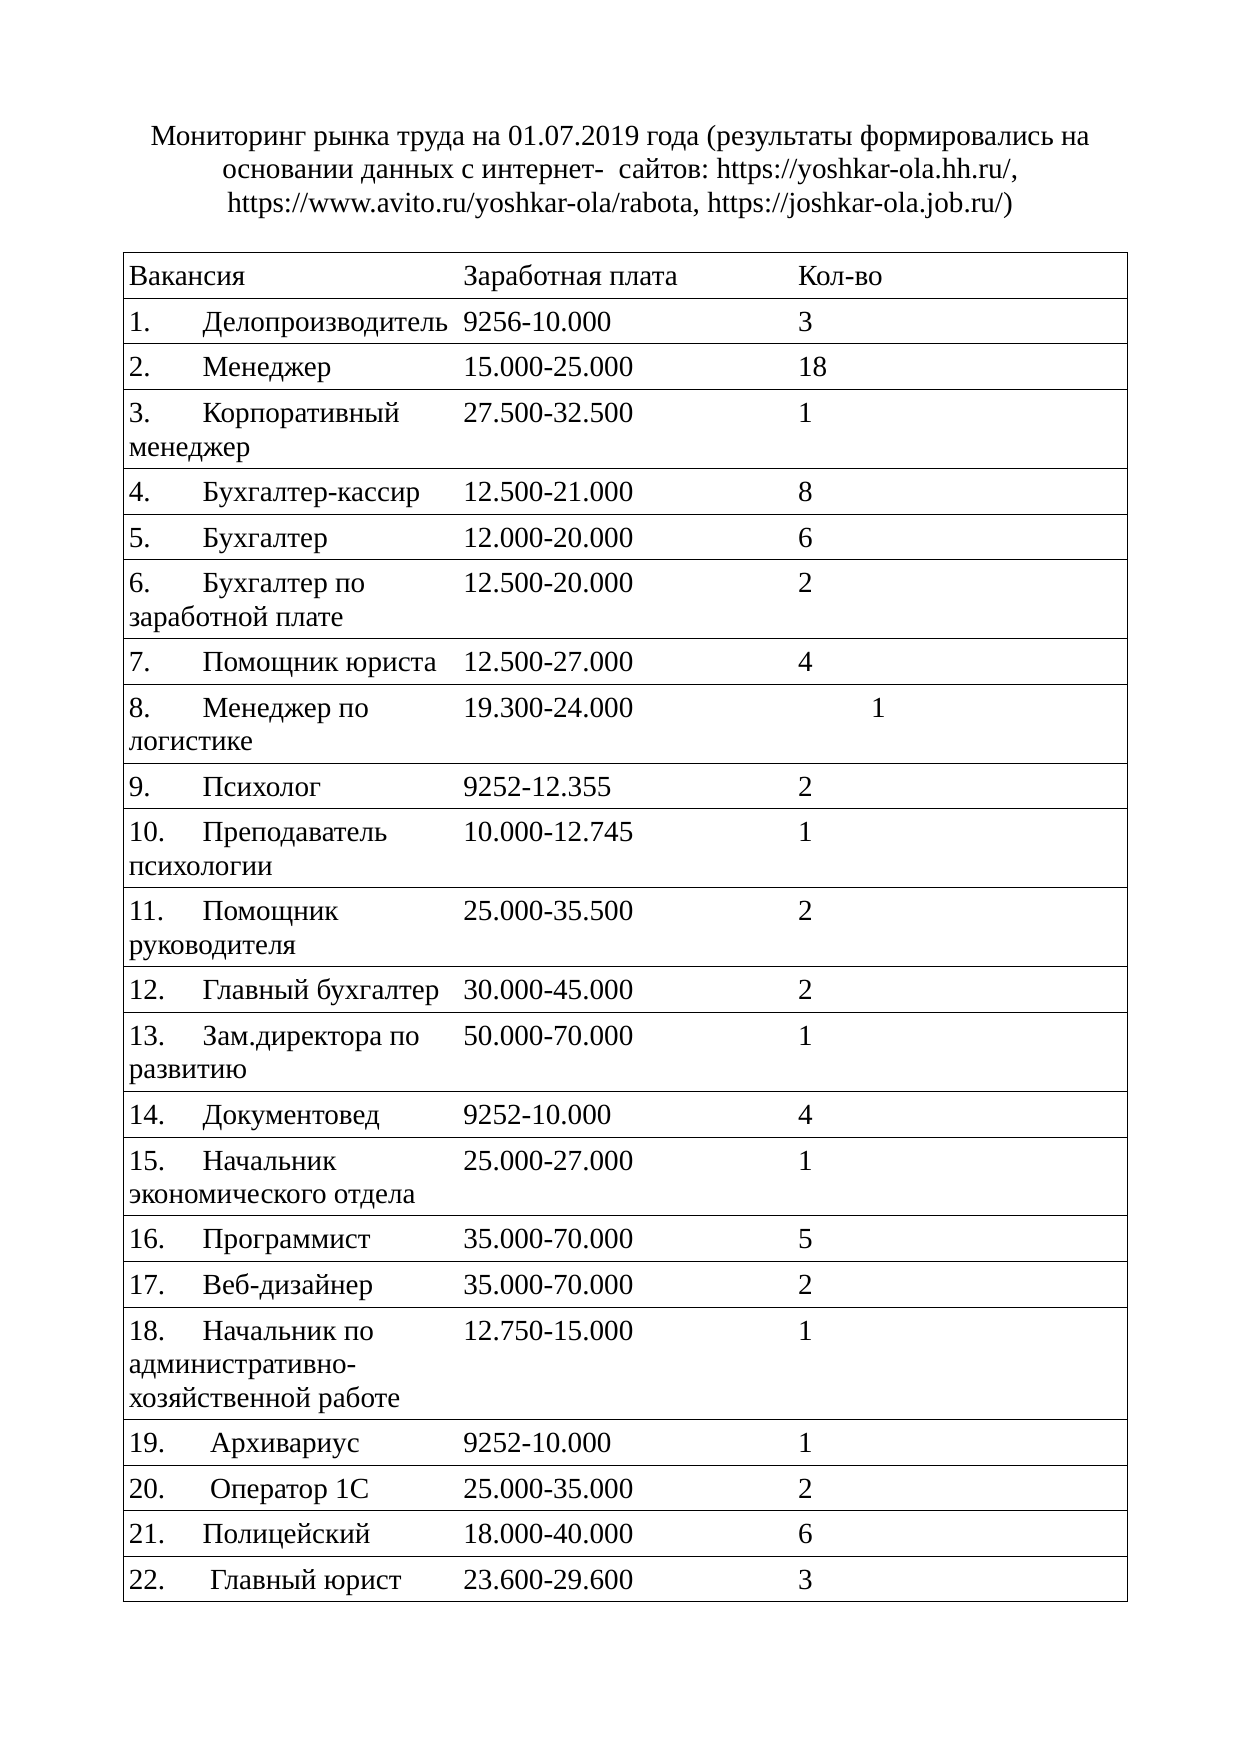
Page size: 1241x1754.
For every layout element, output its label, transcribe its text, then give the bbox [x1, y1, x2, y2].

table_cell 19.300-24.000 [458, 685, 792, 763]
table_cell 12.500-27.000 [458, 639, 792, 683]
table_cell 8 [792, 469, 1127, 513]
table_cell 23.600-29.600 [458, 1557, 792, 1601]
table_cell 1 [792, 1138, 1127, 1215]
table_cell Начальник по административно-хозяйственной работе [124, 1308, 457, 1419]
table_cell Главный бухгалтер [124, 967, 457, 1012]
table_cell Помощник юриста [124, 639, 457, 683]
table_cell Полицейский [124, 1511, 457, 1556]
table_cell 18.000-40.000 [458, 1511, 792, 1556]
table_cell 9252-10.000 [458, 1092, 792, 1136]
table_cell Начальник экономического отдела [124, 1138, 457, 1215]
table_cell 30.000-45.000 [458, 967, 792, 1012]
table_cell 2 [792, 967, 1127, 1012]
table_cell 2 [792, 560, 1127, 638]
table_cell Бухгалтер-кассир [124, 469, 457, 513]
table_cell 2 [792, 888, 1127, 966]
table_cell 5 [792, 1216, 1127, 1261]
table_cell Делопроизводитель [124, 299, 457, 343]
table_cell Менеджер по логистике [124, 685, 457, 763]
text Мониторинг рынка труда на 01.07.2019 года (результаты формировались на основании данных с интернет- сайтов: https://yoshkar-ola.hh.ru/, https://www.avito.ru/yoshkar-ola/rabota, https://joshkar-ola.job.ru/) [118, 118, 1122, 219]
table_cell Преподаватель психологии [124, 809, 457, 887]
table_cell 18 [792, 344, 1127, 389]
table_header Кол-во [792, 253, 1127, 298]
table_cell 4 [792, 639, 1127, 683]
table_cell 12.000-20.000 [458, 515, 792, 559]
table_cell 12.500-21.000 [458, 469, 792, 513]
table_cell 9256-10.000 [458, 299, 792, 343]
table_cell 6 [792, 515, 1127, 559]
table_header Заработная плата [458, 253, 792, 298]
table_cell 25.000-35.500 [458, 888, 792, 966]
table_cell 1 [792, 1308, 1127, 1419]
table_cell Оператор 1С [124, 1466, 457, 1510]
table_cell 12.750-15.000 [458, 1308, 792, 1419]
table_cell 1 [792, 809, 1127, 887]
table_cell 9252-12.355 [458, 764, 792, 808]
table_cell 2 [792, 764, 1127, 808]
table_cell 1 [792, 685, 1127, 763]
table_cell Психолог [124, 764, 457, 808]
table_cell 35.000-70.000 [458, 1262, 792, 1306]
table_cell 3 [792, 299, 1127, 343]
table_cell 15.000-25.000 [458, 344, 792, 389]
table_cell 35.000-70.000 [458, 1216, 792, 1261]
table_cell Бухгалтер по заработной плате [124, 560, 457, 638]
table_cell 12.500-20.000 [458, 560, 792, 638]
table_cell Менеджер [124, 344, 457, 389]
table_cell 6 [792, 1511, 1127, 1556]
table_cell Веб-дизайнер [124, 1262, 457, 1306]
table_cell 1 [792, 1420, 1127, 1464]
table_cell Помощник руководителя [124, 888, 457, 966]
table_cell 3 [792, 1557, 1127, 1601]
table_cell Корпоративный менеджер [124, 390, 457, 468]
table_cell Зам.директора по развитию [124, 1013, 457, 1091]
table_cell 27.500-32.500 [458, 390, 792, 468]
table_cell Главный юрист [124, 1557, 457, 1601]
table_cell Архивариус [124, 1420, 457, 1464]
table_cell 1 [792, 390, 1127, 468]
table_cell 9252-10.000 [458, 1420, 792, 1464]
table_cell 4 [792, 1092, 1127, 1136]
table_cell 25.000-35.000 [458, 1466, 792, 1510]
table_cell 2 [792, 1466, 1127, 1510]
table_cell 2 [792, 1262, 1127, 1306]
table_header Вакансия [124, 253, 457, 298]
table_cell Программист [124, 1216, 457, 1261]
table_cell 10.000-12.745 [458, 809, 792, 887]
table_cell Документовед [124, 1092, 457, 1136]
table_cell 1 [792, 1013, 1127, 1091]
table_cell 50.000-70.000 [458, 1013, 792, 1091]
table_cell Бухгалтер [124, 515, 457, 559]
table_cell 25.000-27.000 [458, 1138, 792, 1215]
